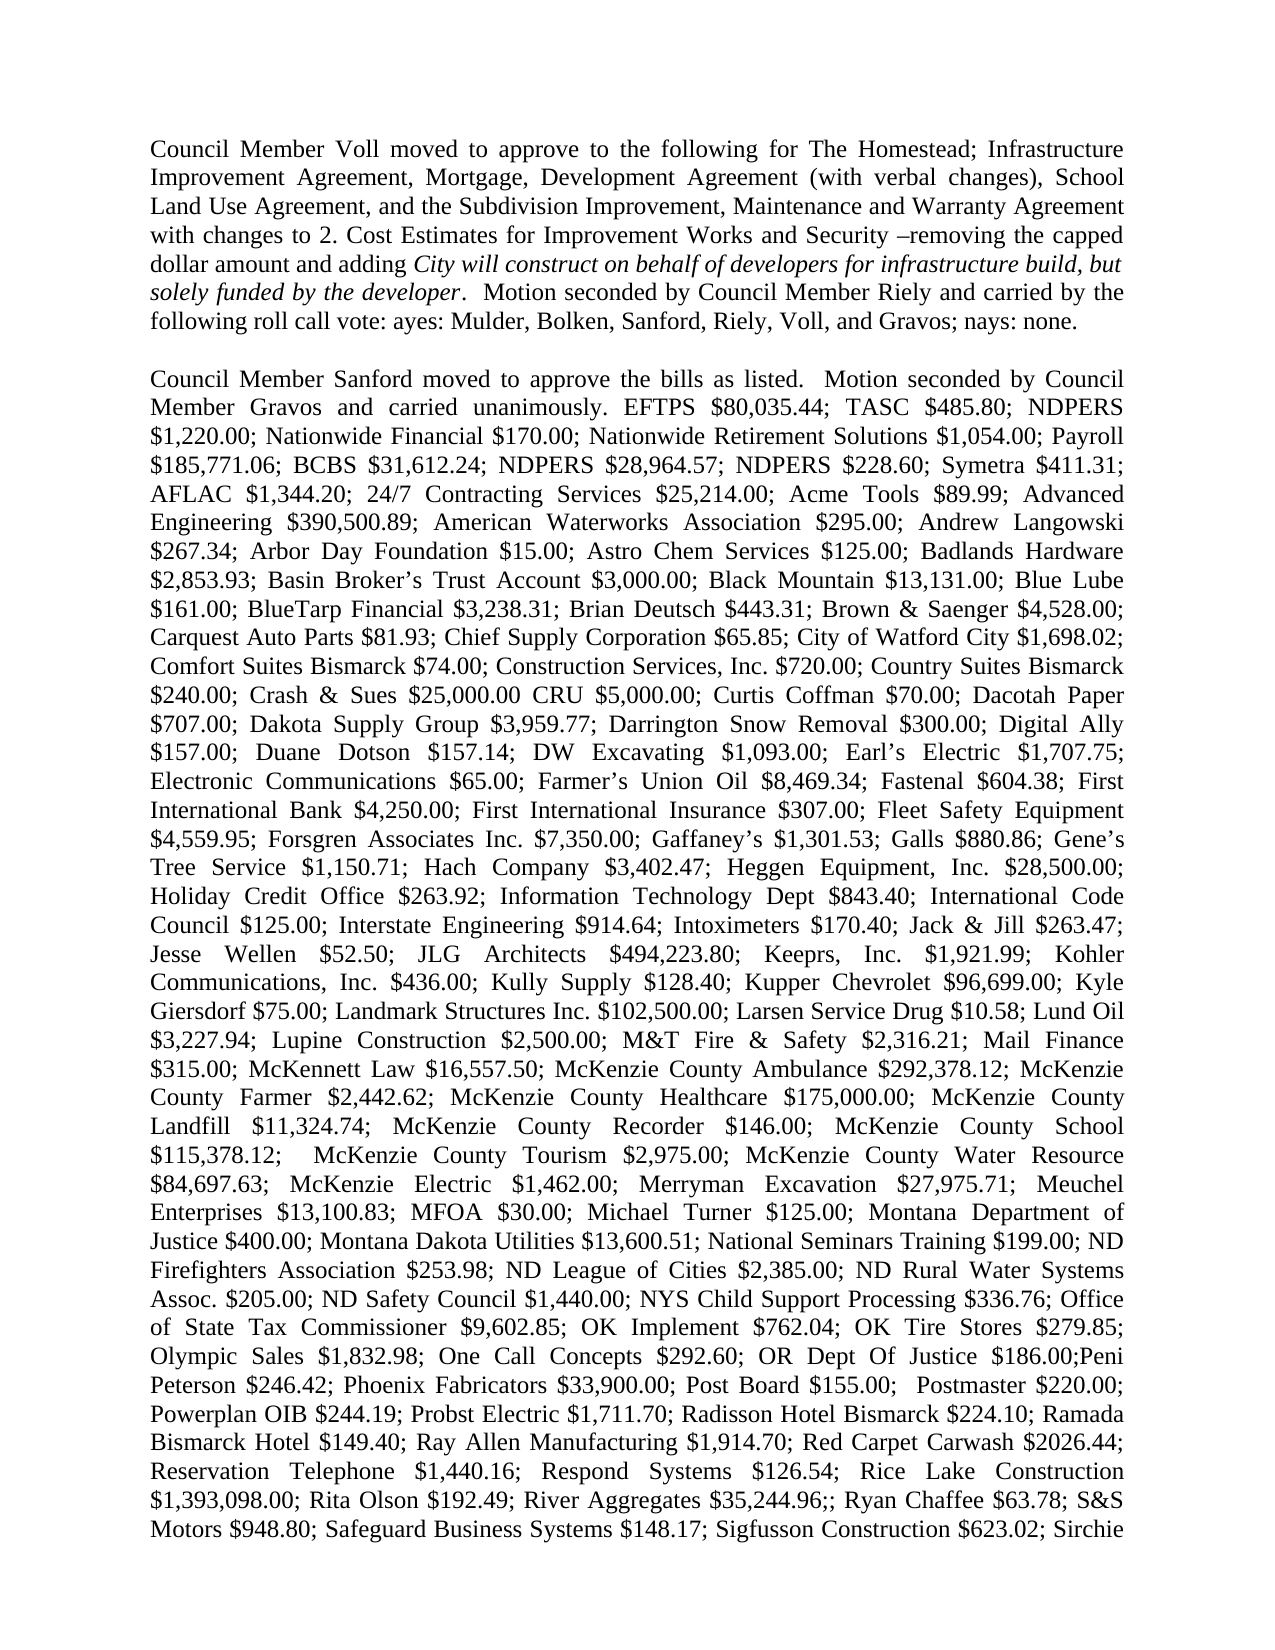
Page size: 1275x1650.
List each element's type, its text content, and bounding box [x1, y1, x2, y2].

text Council Member Voll moved to approve to the following for The Homestead; Infrastructure Improvement Agreement, Mortgage, Development Agreement (with verbal changes), School Land Use Agreement, and the Subdivision Improvement, Maintenance and Warranty Agreement with changes to 2. Cost Estimates for Improvement Works and Security –removing the capped dollar amount and adding City will construct on behalf of developers for infrastructure build, but solely funded by the developer. Motion seconded by Council Member Riely and carried by the following roll call vote: ayes: Mulder, Bolken, Sanford, Riely, Voll, and Gravos; nays: none. [150, 134, 1125, 335]
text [150, 364, 1125, 1542]
